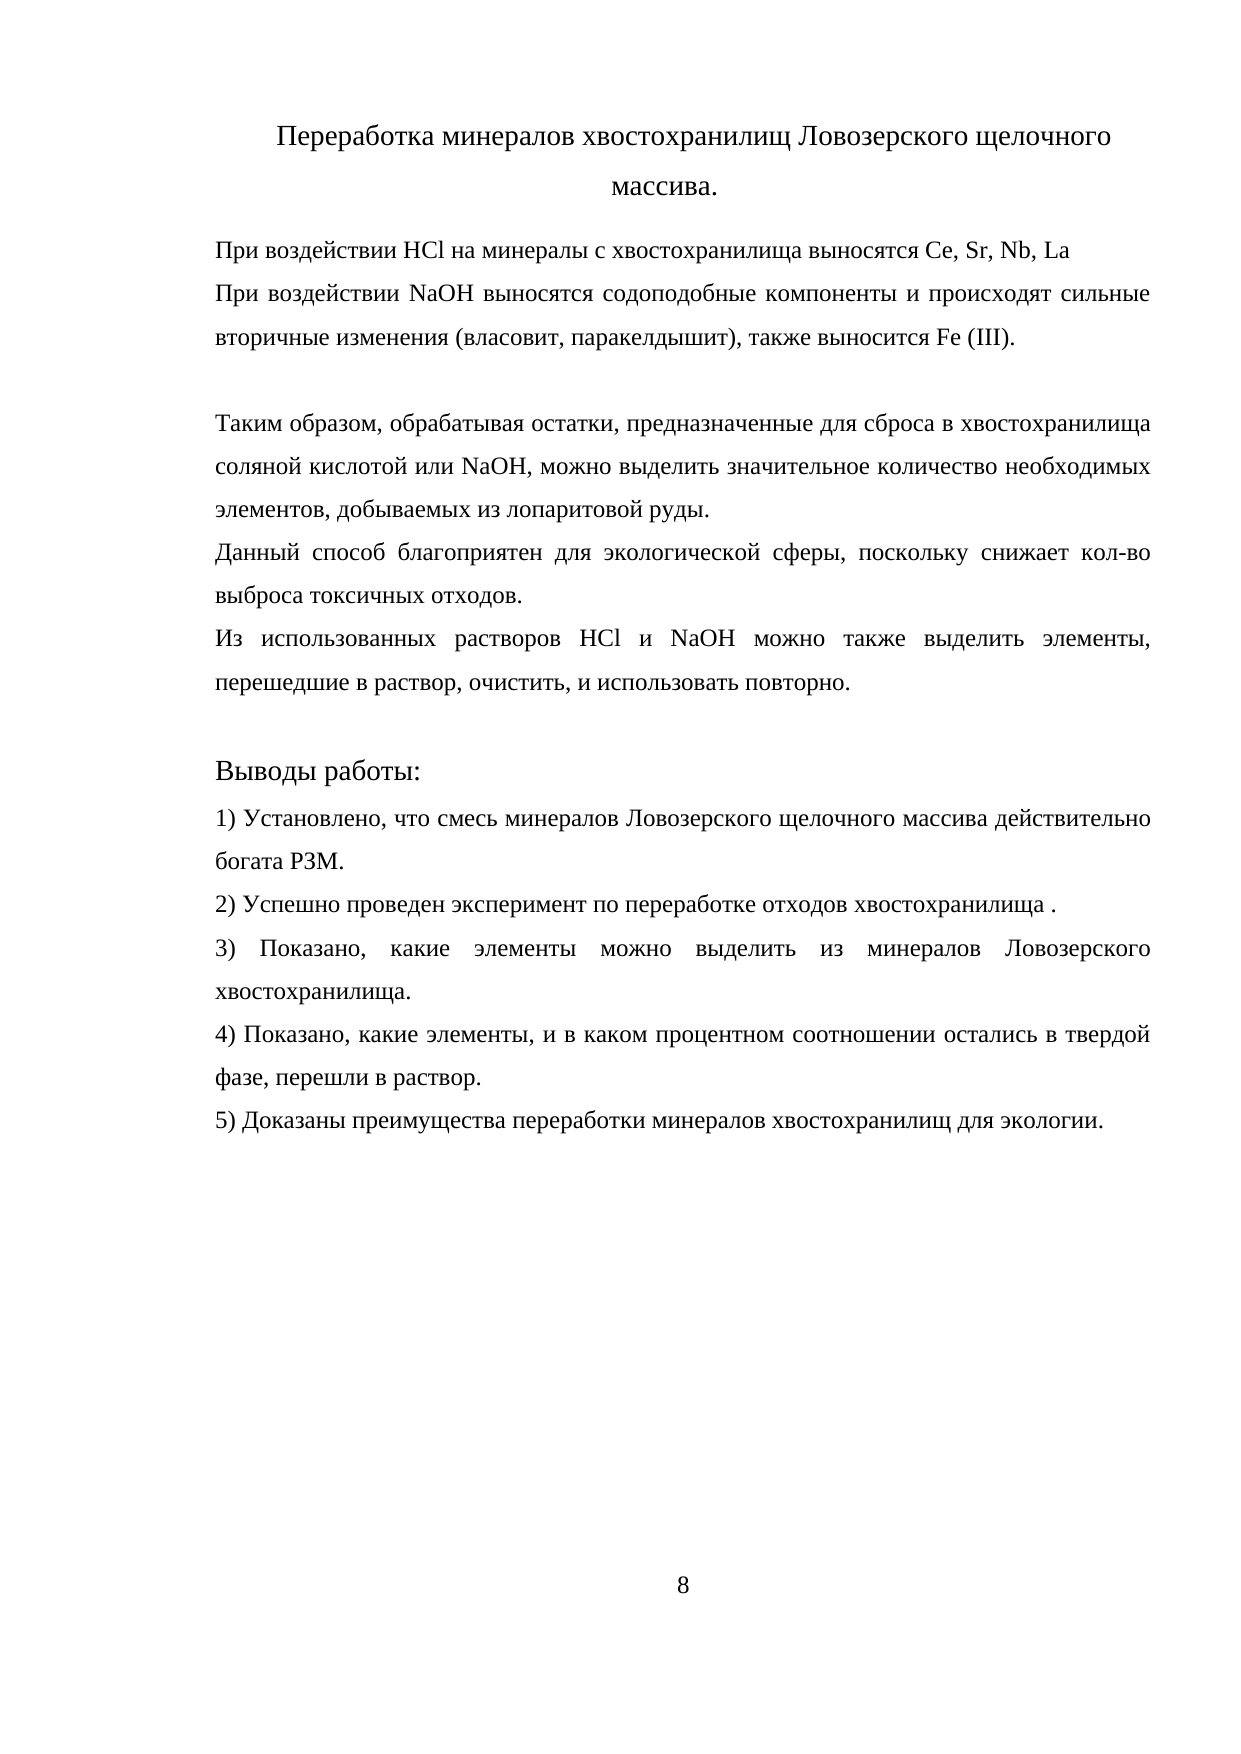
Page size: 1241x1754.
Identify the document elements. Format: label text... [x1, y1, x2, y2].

list 3) Показано, какие элементы можно выделить из минералов Ловозерского хвостохранилища. [215, 933, 1152, 1004]
text Переработка минералов хвостохранилищ Ловозерского щелочного массива. [177, 118, 1152, 202]
list При воздействии NaOH выносятся содоподобные компоненты и происходят сильные вторичные изменения (власовит, паракелдышит), также выносится Fe (III). [215, 278, 1152, 350]
list 1) Установлено, что смесь минералов Ловозерского щелочного массива действительно богата РЗМ. [215, 803, 1152, 875]
list Выводы работы: [215, 753, 1152, 786]
list Из использованных растворов HCl и NaOH можно также выделить элементы, перешедшие в раствор, очистить, и использовать повторно. [215, 623, 1152, 695]
list 2) Успешно проведен эксперимент по переработке отходов хвостохранилища . [215, 889, 1152, 918]
list 5) Доказаны преимущества переработки минералов хвостохранилищ для экологии. [215, 1105, 1152, 1134]
list При воздействии HCl на минералы с хвостохранилища выносятся Ce, Sr, Nb, La [215, 235, 1152, 264]
list 4) Показано, какие элементы, и в каком процентном соотношении остались в твердой фазе, перешли в раствор. [215, 1019, 1152, 1091]
list Данный способ благоприятен для экологической сферы, поскольку снижает кол-во выброса токсичных отходов. [215, 537, 1152, 609]
list 8 [215, 1570, 1152, 1598]
list Таким образом, обрабатывая остатки, предназначенные для сброса в хвостохранилища соляной кислотой или NaOH, можно выделить значительное количество необходимых элементов, добываемых из лопаритовой руды. [215, 408, 1152, 523]
